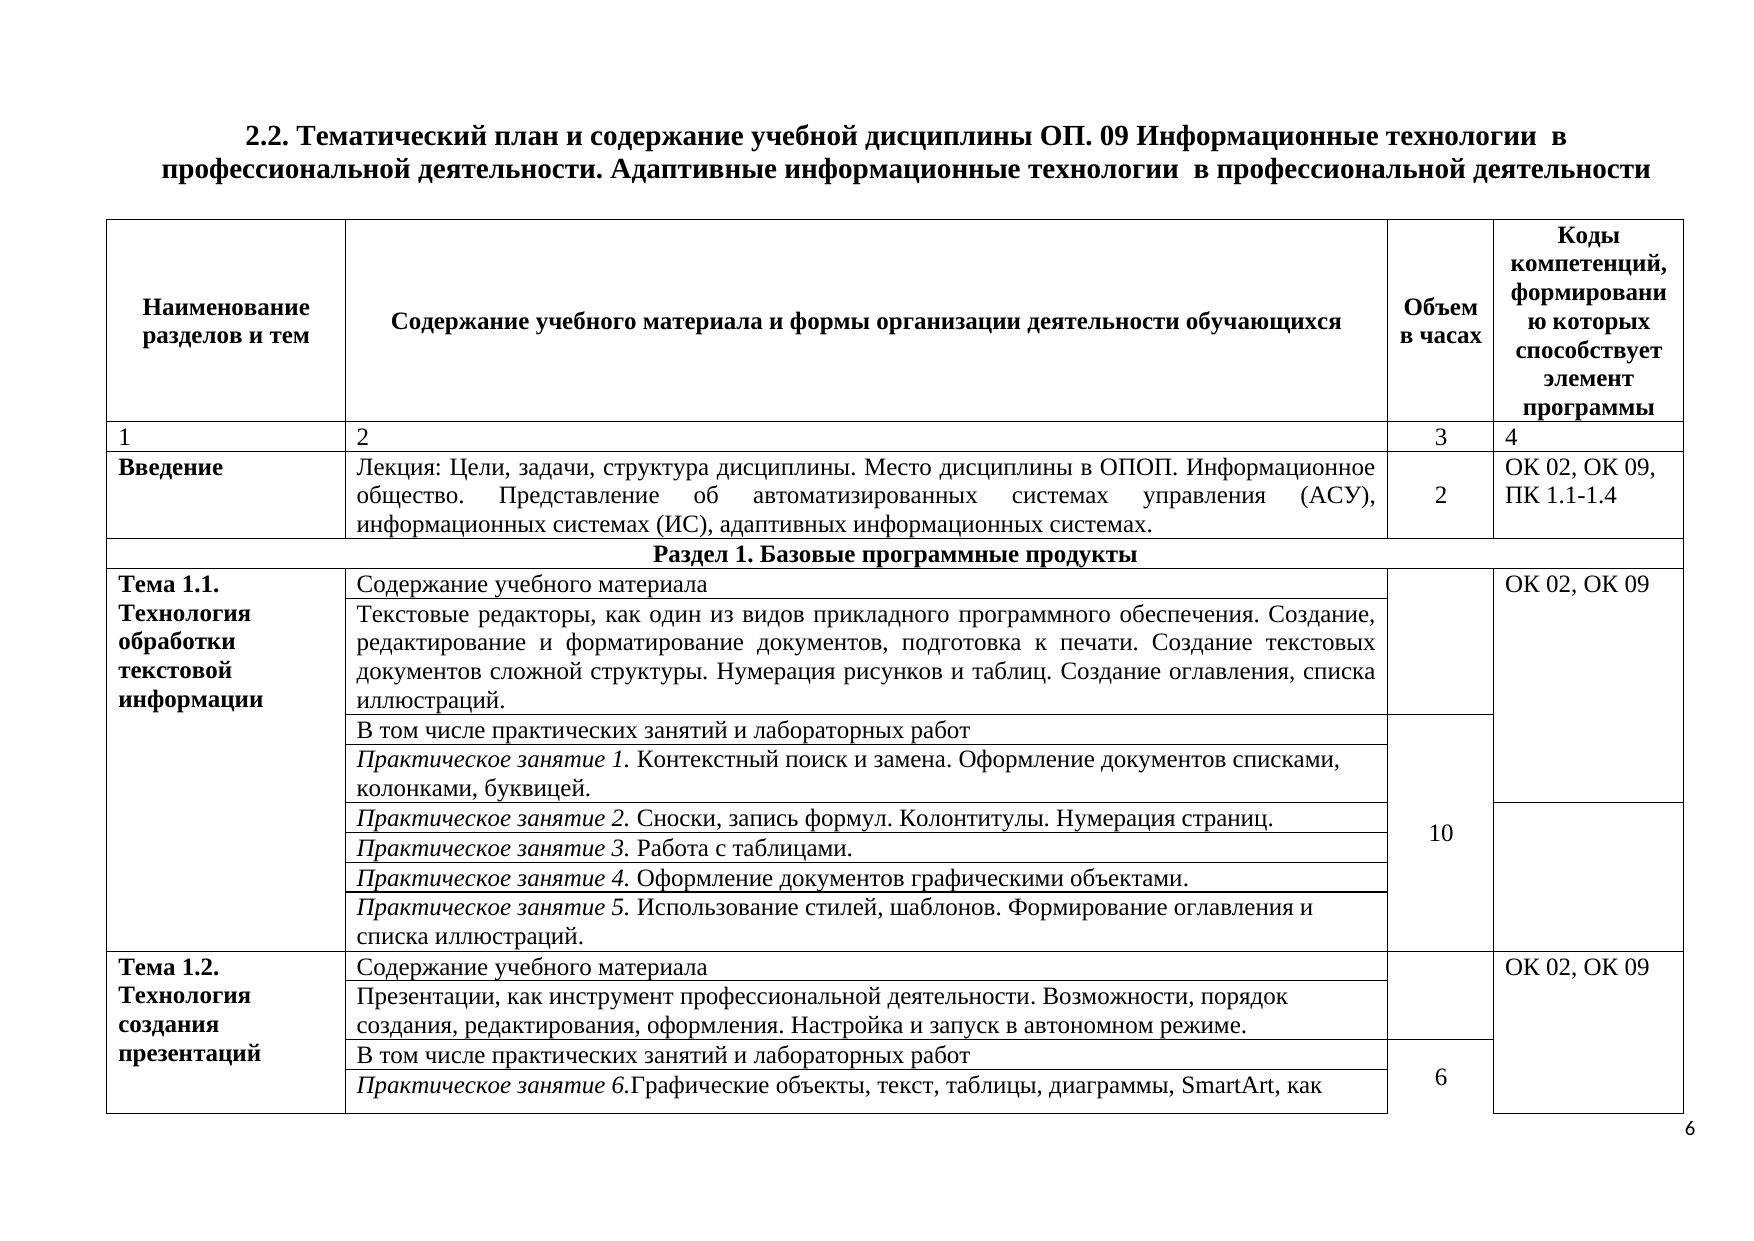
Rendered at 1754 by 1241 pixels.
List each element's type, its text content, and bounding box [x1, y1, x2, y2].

table_cell Практическое занятие 1. Контекстный поиск и замена. Оформление документов списками, колонками, буквицей. [346, 745, 1387, 802]
table_header Содержание учебного материала и формы организации деятельности обучающихся [346, 220, 1387, 421]
text 2.2. Тематический план и содержание учебной дисциплины ОП. 09 Информационные технологии в профессиональной деятельности. Адаптивные информационные технологии в профессиональной деятельности [118, 118, 1695, 185]
table_cell Тема 1.1. Технология обработки текстовой информации [107, 569, 345, 832]
table_cell 3 [1388, 422, 1493, 451]
table_cell Лекция: Цели, задачи, структура дисциплины. Место дисциплины в ОПОП. Информационное общество. Представление об автоматизированных системах управления (АСУ), информационных системах (ИС), адаптивных информационных системах. [346, 452, 1387, 538]
table_cell [1494, 832, 1683, 951]
table_cell Содержание учебного материала [346, 569, 1387, 598]
table_cell В том числе практических занятий и лабораторных работ [346, 1040, 1387, 1069]
table_header Коды компетенций, формированию которых способствует элемент программы [1494, 220, 1683, 421]
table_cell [346, 1070, 1387, 1113]
table_cell Практическое занятие 2. Сноски, запись формул. Колонтитулы. Нумерация страниц. [346, 803, 1387, 832]
table_cell Практическое занятие 3. Работа с таблицами. [346, 833, 1387, 862]
table_cell 2 [346, 422, 1387, 451]
table_cell Практическое занятие 4. Оформление документов графическими объектами. [346, 863, 1387, 891]
table_cell ОК 02, ОК 09 [1494, 569, 1683, 802]
table_cell [1388, 569, 1493, 714]
table_cell [107, 832, 345, 951]
table_header Объем в часах [1388, 220, 1493, 421]
table_cell 6 [1388, 1040, 1493, 1113]
table_cell Тема 1.2. Технология создания презентаций [107, 952, 345, 1113]
table_cell 10 [1388, 715, 1493, 951]
table_cell [1388, 952, 1493, 1039]
table_cell ОК 02, ОК 09 [1494, 952, 1683, 1113]
table_cell Содержание учебного материала [346, 952, 1387, 980]
table_cell Текстовые редакторы, как один из видов прикладного программного обеспечения. Создание, редактирование и форматирование документов, подготовка к печати. Создание текстовых документов сложной структуры. Нумерация рисунков и таблиц. Создание оглавления, списка иллюстраций. [346, 599, 1387, 714]
table_cell Практическое занятие 5. Использование стилей, шаблонов. Формирование оглавления и списка иллюстраций. [346, 893, 1387, 951]
table_cell Введение [107, 452, 345, 538]
table_cell Презентации, как инструмент профессиональной деятельности. Возможности, порядок создания, редактирования, оформления. Настройка и запуск в автономном режиме. [346, 981, 1387, 1039]
table_header Наименование разделов и тем [107, 220, 345, 421]
table_cell ОК 02, ОК 09, ПК 1.1-1.4 [1494, 452, 1683, 538]
table_cell В том числе практических занятий и лабораторных работ [346, 715, 1387, 743]
table_cell Раздел 1. Базовые программные продукты [107, 539, 1683, 568]
table_cell 2 [1388, 452, 1493, 538]
table_cell [1494, 803, 1683, 832]
table_cell 1 [107, 422, 345, 451]
table_cell 4 [1494, 422, 1683, 451]
